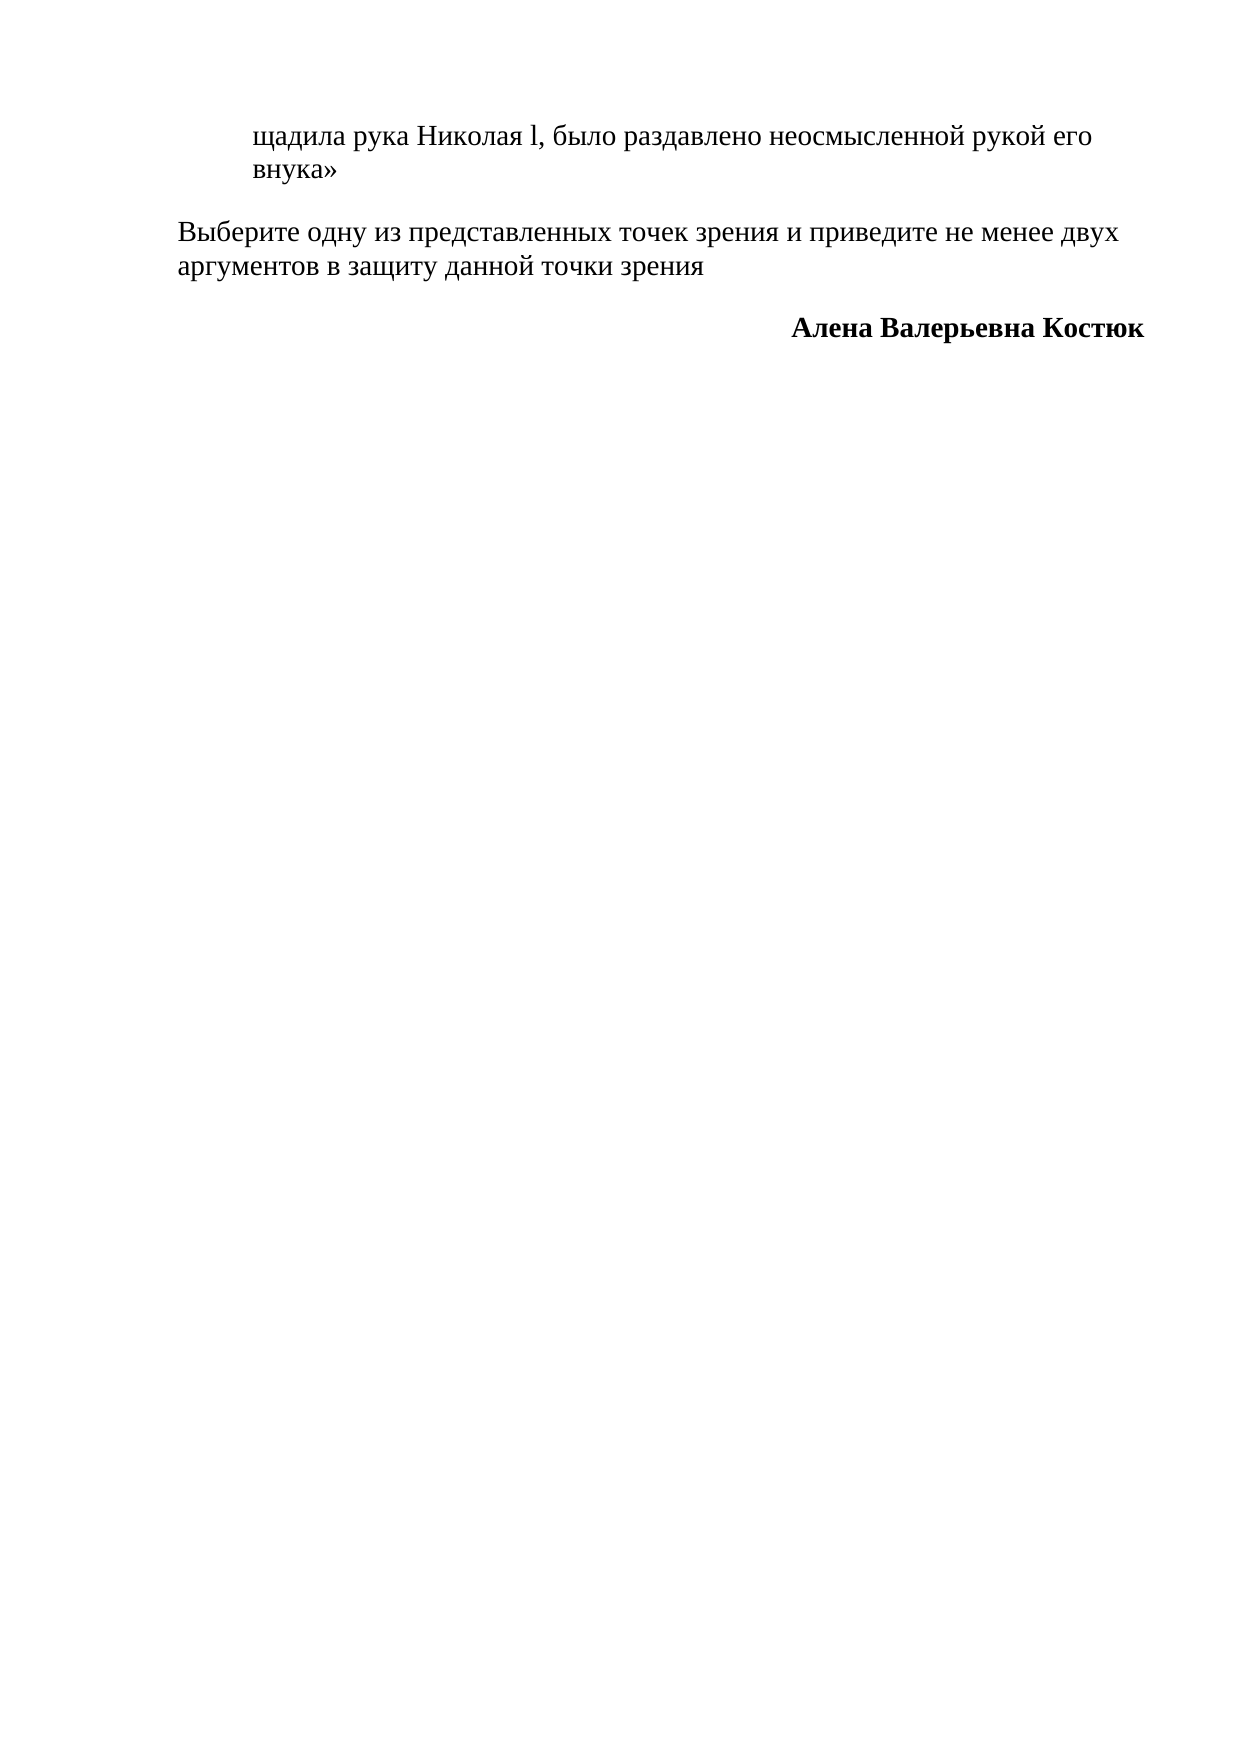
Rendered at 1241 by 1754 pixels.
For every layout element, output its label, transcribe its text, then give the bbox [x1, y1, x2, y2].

text Алена Валерьевна Костюк [177, 311, 1152, 344]
text Выберите одну из представленных точек зрения и приведите не менее двух аргументов в защиту данной точки зрения [177, 214, 1152, 281]
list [215, 118, 1152, 185]
